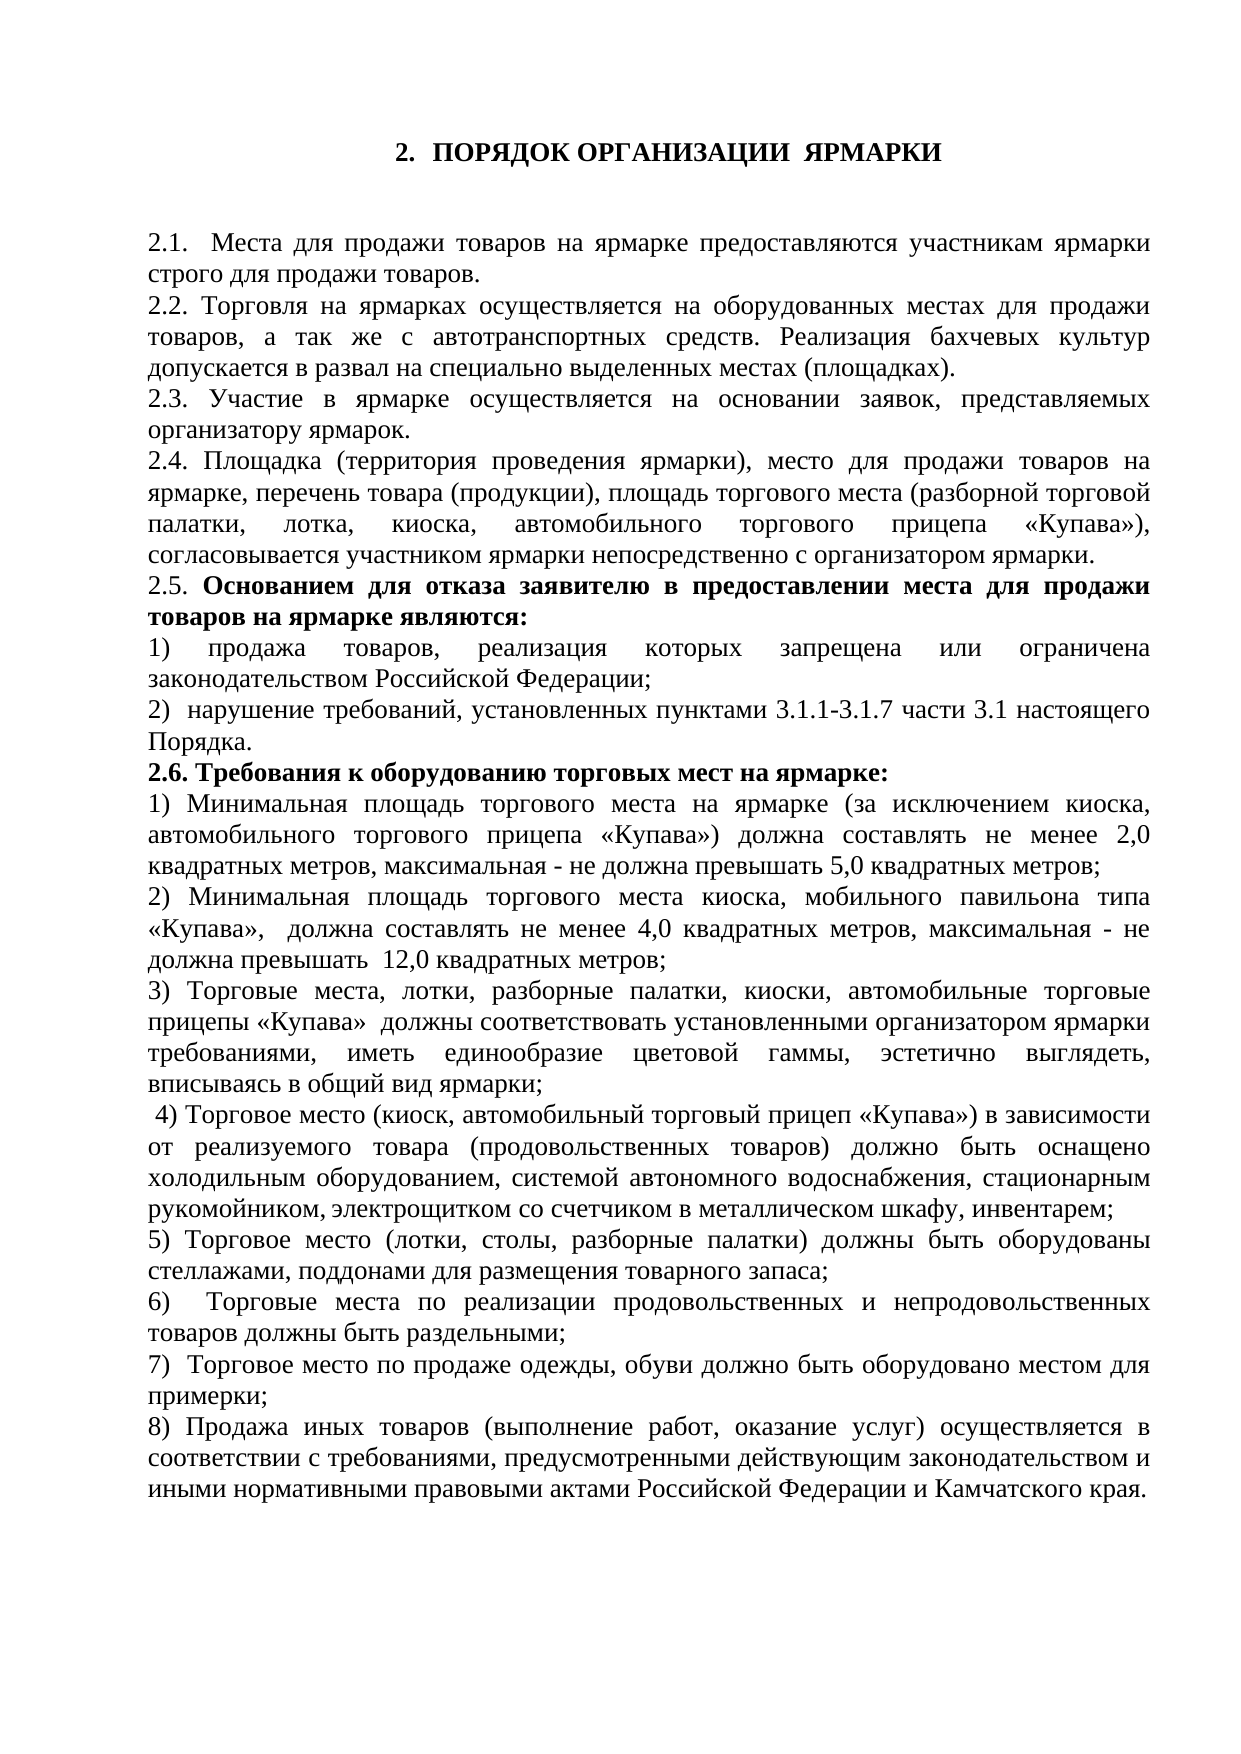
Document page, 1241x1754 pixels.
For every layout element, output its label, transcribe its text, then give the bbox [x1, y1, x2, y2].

text 5) Торговое место (лотки, столы, разборные палатки) должны быть оборудованы стеллажами, поддонами для размещения товарного запаса; [148, 1223, 1152, 1285]
text 1) продажа товаров, реализация которых запрещена или ограничена законодательством Российской Федерации; [148, 631, 1152, 694]
text 2.6. Требования к оборудованию торговых мест на ярмарке: [148, 756, 1152, 787]
text 2.4. Площадка (территория проведения ярмарки), место для продажи товаров на ярмарке, перечень товара (продукции), площадь торгового места (разборной торговой палатки, лотка, киоска, автомобильного торгового прицепа «Купава»), согласовывается участником ярмарки непосредственно с организатором ярмарки. [148, 444, 1152, 569]
list ПОРЯДОК ОРГАНИЗАЦИИ ЯРМАРКИ [185, 136, 1152, 167]
text 2.2. Торговля на ярмарках осуществляется на оборудованных местах для продажи товаров, а так же с автотранспортных средств. Реализация бахчевых культур допускается в развал на специально выделенных местах (площадках). [148, 289, 1152, 382]
text 2.5. Основанием для отказа заявителю в предоставлении места для продажи товаров на ярмарке являются: [148, 569, 1152, 631]
text 3) Торговые места, лотки, разборные палатки, киоски, автомобильные торговые прицепы «Купава» должны соответствовать установленными организатором ярмарки требованиями, иметь единообразие цветовой гаммы, эстетично выглядеть, вписываясь в общий вид ярмарки; [148, 974, 1152, 1098]
text 1) Минимальная площадь торгового места на ярмарке (за исключением киоска, автомобильного торгового прицепа «Купава») должна составлять не менее 2,0 квадратных метров, максимальная - не должна превышать 5,0 квадратных метров; [148, 787, 1152, 881]
text 2) Минимальная площадь торгового места киоска, мобильного павильона типа «Купава», должна составлять не менее 4,0 квадратных метров, максимальная - не должна превышать 12,0 квадратных метров; [148, 881, 1152, 974]
text 2.1. Места для продажи товаров на ярмарке предоставляются участникам ярмарки строго для продажи товаров. [148, 226, 1152, 289]
text 4) Торговое место (киоск, автомобильный торговый прицеп «Купава») в зависимости от реализуемого товара (продовольственных товаров) должно быть оснащено холодильным оборудованием, системой автономного водоснабжения, стационарным рукомойником, электрощитком со счетчиком в металлическом шкафу, инвентарем; [148, 1098, 1152, 1223]
text 8) Продажа иных товаров (выполнение работ, оказание услуг) осуществляется в соответствии с требованиями, предусмотренными действующим законодательством и иными нормативными правовыми актами Российской Федерации и Камчатского края. [148, 1410, 1152, 1503]
text 2.3. Участие в ярмарке осуществляется на основании заявок, представляемых организатору ярмарок. [148, 382, 1152, 444]
text 7) Торговое место по продаже одежды, обуви должно быть оборудовано местом для примерки; [148, 1348, 1152, 1410]
text 6) Торговые места по реализации продовольственных и непродовольственных товаров должны быть раздельными; [148, 1285, 1152, 1348]
text 2) нарушение требований, установленных пунктами 3.1.1-3.1.7 части 3.1 настоящего Порядка. [148, 694, 1152, 756]
